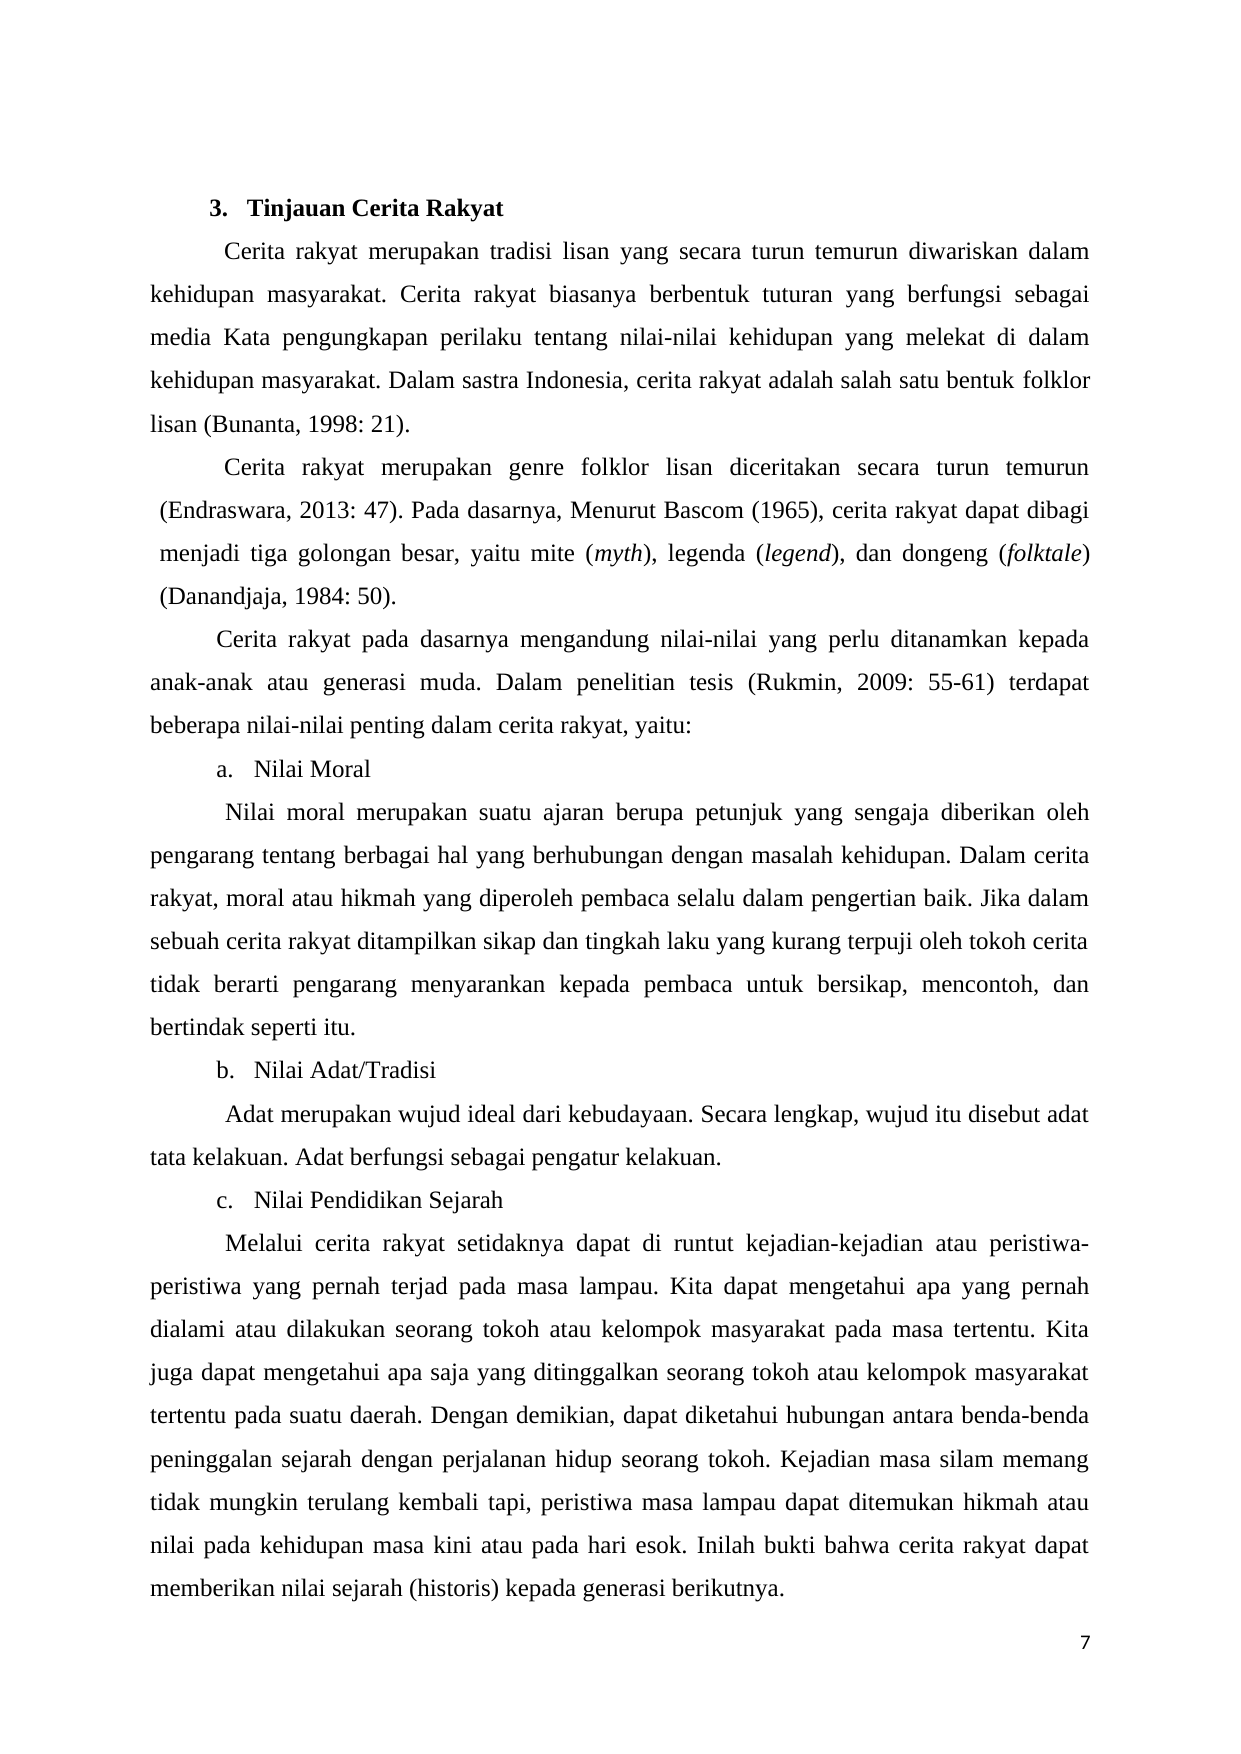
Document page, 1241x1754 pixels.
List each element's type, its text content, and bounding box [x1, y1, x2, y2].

list Tinjauan Cerita Rakyat [209, 193, 1090, 222]
text Adat merupakan wujud ideal dari kebudayaan. Secara lengkap, wujud itu disebut adat tata kelakuan. Adat berfungsi sebagai pengatur kelakuan. [150, 1099, 1090, 1171]
text Cerita rakyat pada dasarnya mengandung nilai-nilai yang perlu ditanamkan kepada anak-anak atau generasi muda. Dalam penelitian tesis (Rukmin, 2009: 55-61) terdapat beberapa nilai-nilai penting dalam cerita rakyat, yaitu: [150, 624, 1090, 739]
text Melalui cerita rakyat setidaknya dapat di runtut kejadian-kejadian atau peristiwa-peristiwa yang pernah terjad pada masa lampau. Kita dapat mengetahui apa yang pernah dialami atau dilakukan seorang tokoh atau kelompok masyarakat pada masa tertentu. Kita juga dapat mengetahui apa saja yang ditinggalkan seorang tokoh atau kelompok masyarakat tertentu pada suatu daerah. Dengan demikian, dapat diketahui hubungan antara benda-benda peninggalan sejarah dengan perjalanan hidup seorang tokoh. Kejadian masa silam memang tidak mungkin terulang kembali tapi, peristiwa masa lampau dapat ditemukan hikmah atau nilai pada kehidupan masa kini atau pada hari esok. Inilah bukti bahwa cerita rakyat dapat memberikan nilai sejarah (historis) kepada generasi berikutnya. [150, 1228, 1090, 1602]
list Nilai Moral [216, 754, 1090, 782]
list Nilai Adat/Tradisi [216, 1056, 1090, 1084]
text Cerita rakyat merupakan genre folklor lisan diceritakan secara turun temurun (Endraswara, 2013: 47). Pada dasarnya, Menurut Bascom (1965), cerita rakyat dapat dibagi menjadi tiga golongan besar, yaitu mite (myth), legenda (legend), dan dongeng (folktale) (Danandjaja, 1984: 50). [159, 452, 1090, 610]
list Nilai Pendidikan Sejarah [216, 1185, 1090, 1214]
text Cerita rakyat merupakan tradisi lisan yang secara turun temurun diwariskan dalam kehidupan masyarakat. Cerita rakyat biasanya berbentuk tuturan yang berfungsi sebagai media Kata pengungkapan perilaku tentang nilai-nilai kehidupan yang melekat di dalam kehidupan masyarakat. Dalam sastra Indonesia, cerita rakyat adalah salah satu bentuk folklor lisan (Bunanta, 1998: 21). [150, 236, 1090, 437]
text Nilai moral merupakan suatu ajaran berupa petunjuk yang sengaja diberikan oleh pengarang tentang berbagai hal yang berhubungan dengan masalah kehidupan. Dalam cerita rakyat, moral atau hikmah yang diperoleh pembaca selalu dalam pengertian baik. Jika dalam sebuah cerita rakyat ditampilkan sikap dan tingkah laku yang kurang terpuji oleh tokoh cerita tidak berarti pengarang menyarankan kepada pembaca untuk bersikap, mencontoh, dan bertindak seperti itu. [150, 797, 1090, 1041]
